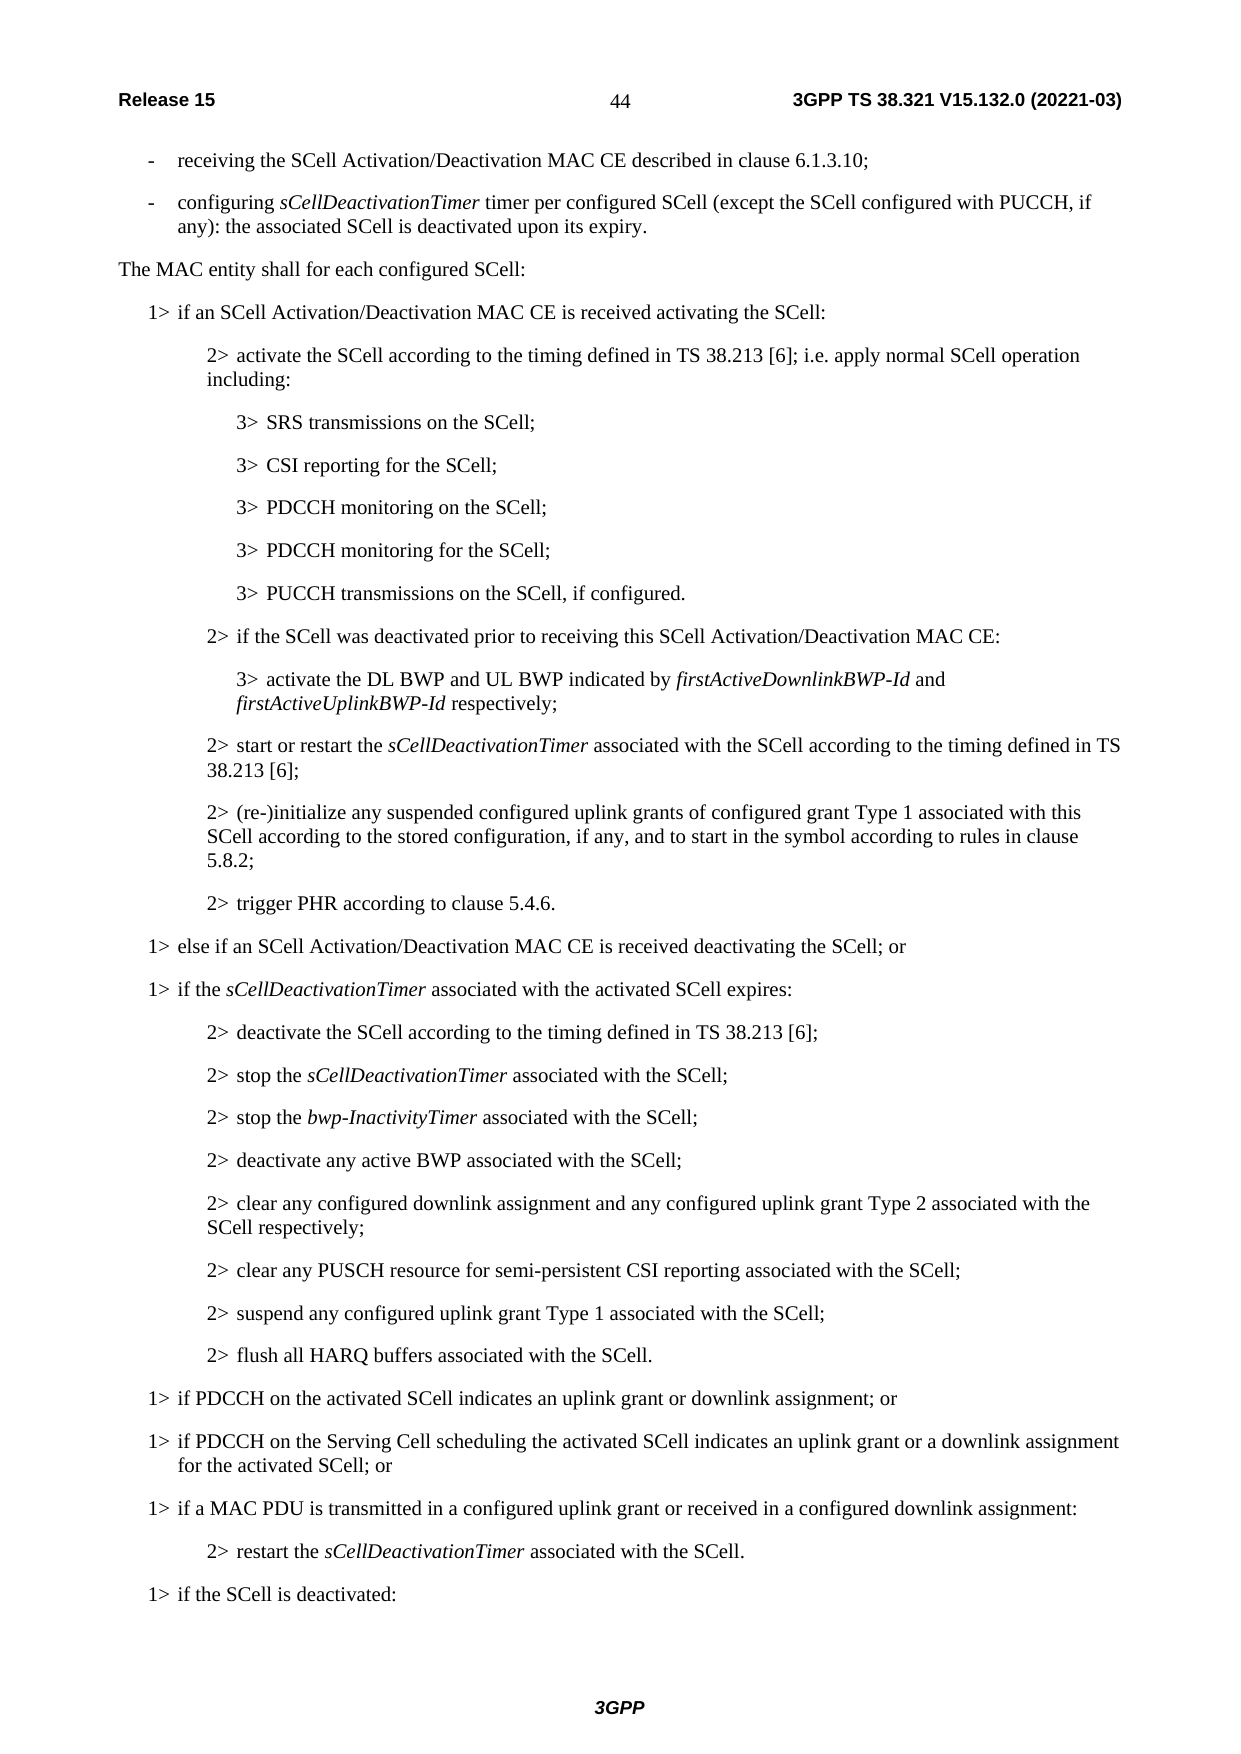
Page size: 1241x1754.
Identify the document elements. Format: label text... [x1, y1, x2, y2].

text 3> PDCCH monitoring on the SCell; [236, 495, 1122, 519]
text 2> deactivate the SCell according to the timing defined in TS 38.213 [6]; [207, 1020, 1122, 1044]
text The MAC entity shall for each configured SCell: [118, 257, 1122, 281]
text 1> if a MAC PDU is transmitted in a configured uplink grant or received in a configured downlink assignment: [148, 1496, 1122, 1520]
text 2> suspend any configured uplink grant Type 1 associated with the SCell; [207, 1301, 1122, 1325]
text 2> if the SCell was deactivated prior to receiving this SCell Activation/Deactivation MAC CE: [207, 624, 1122, 648]
text 2> stop the bwp-InactivityTimer associated with the SCell; [207, 1105, 1122, 1129]
text - receiving the SCell Activation/Deactivation MAC CE described in clause 6.1.3.10; [148, 147, 1122, 172]
text 1> if the SCell is deactivated: [148, 1582, 1122, 1606]
text 2> stop the sCellDeactivationTimer associated with the SCell; [207, 1062, 1122, 1087]
text 2> clear any configured downlink assignment and any configured uplink grant Type 2 associated with the SCell respectively; [207, 1191, 1122, 1239]
text 3> CSI reporting for the SCell; [236, 452, 1122, 477]
text 3> PDCCH monitoring for the SCell; [236, 538, 1122, 562]
text 2> activate the SCell according to the timing defined in TS 38.213 [6]; i.e. apply normal SCell operation including: [207, 343, 1122, 391]
text 2> deactivate any active BWP associated with the SCell; [207, 1148, 1122, 1172]
text 3> activate the DL BWP and UL BWP indicated by firstActiveDownlinkBWP-Id and firstActiveUplinkBWP-Id respectively; [236, 667, 1122, 715]
text 2> clear any PUSCH resource for semi-persistent CSI reporting associated with the SCell; [207, 1258, 1122, 1282]
text 2> restart the sCellDeactivationTimer associated with the SCell. [207, 1539, 1122, 1563]
text 1> if an SCell Activation/Deactivation MAC CE is received activating the SCell: [148, 300, 1122, 324]
text 2> flush all HARQ buffers associated with the SCell. [207, 1343, 1122, 1367]
text 3> SRS transmissions on the SCell; [236, 410, 1122, 434]
text 2> (re-)initialize any suspended configured uplink grants of configured grant Type 1 associated with this SCell according to the stored configuration, if any, and to start in the symbol according to rules in clause 5.8.2; [207, 800, 1122, 872]
text 2> start or restart the sCellDeactivationTimer associated with the SCell according to the timing defined in TS 38.213 [6]; [207, 733, 1122, 782]
text 2> trigger PHR according to clause 5.4.6. [207, 891, 1122, 915]
text 1> if the sCellDeactivationTimer associated with the activated SCell expires: [148, 977, 1122, 1001]
text 1> else if an SCell Activation/Deactivation MAC CE is received deactivating the SCell; or [148, 934, 1122, 958]
text 1> if PDCCH on the activated SCell indicates an uplink grant or downlink assignment; or [148, 1386, 1122, 1410]
text - configuring sCellDeactivationTimer timer per configured SCell (except the SCell configured with PUCCH, if any): the associated SCell is deactivated upon its expiry. [148, 190, 1122, 238]
text 1> if PDCCH on the Serving Cell scheduling the activated SCell indicates an uplink grant or a downlink assignment for the activated SCell; or [148, 1429, 1122, 1477]
text 3> PUCCH transmissions on the SCell, if configured. [236, 581, 1122, 605]
